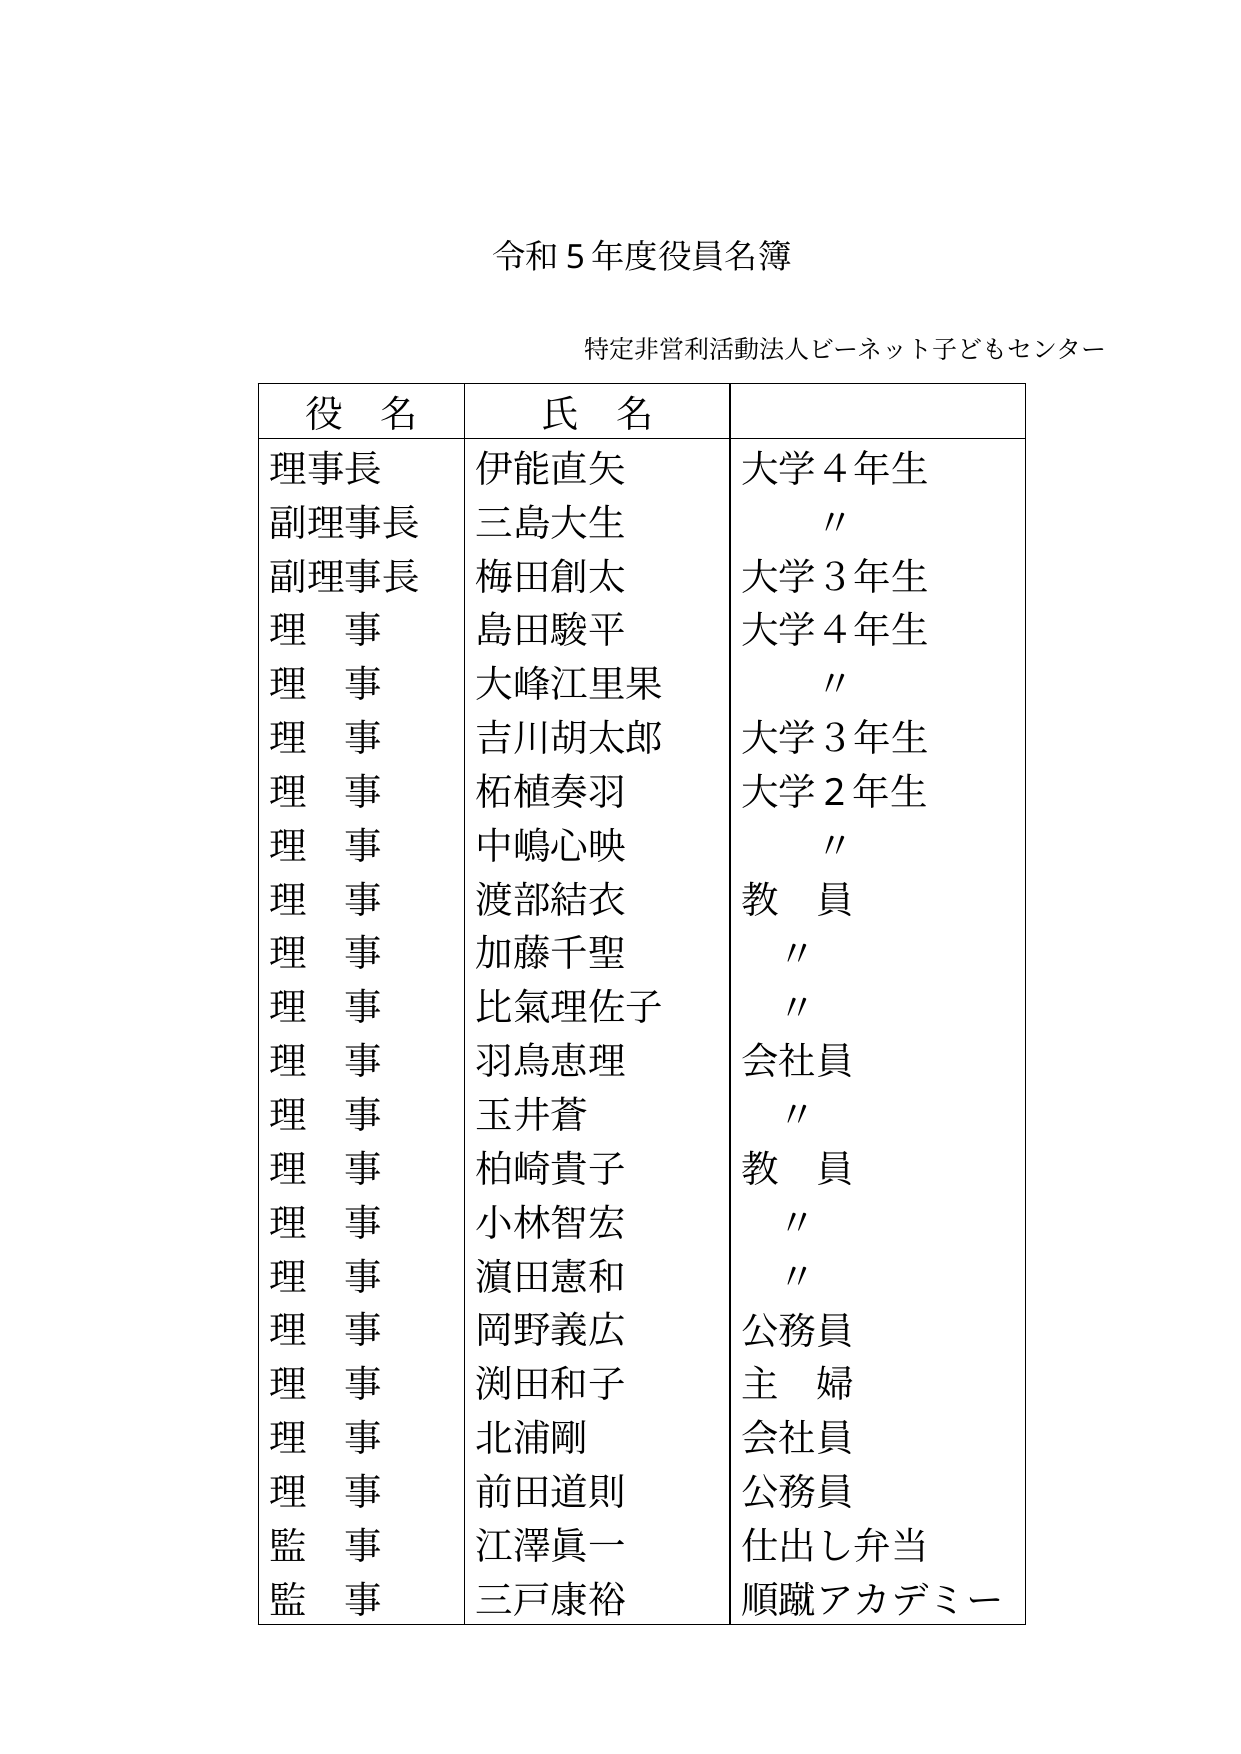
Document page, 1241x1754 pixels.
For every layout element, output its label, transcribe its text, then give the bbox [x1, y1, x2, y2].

table_cell 伊能直矢 三島大生 梅田創太 島田駿平 大峰江里果 吉川胡太郎 柘植奏羽 中嶋心映 渡部結衣 加藤千聖 比氣理佐子 羽鳥恵理 玉井蒼 柏崎貴子 小林智宏 濵田憲和 岡野義広 渕田和子 北浦剛 前田道則 江澤眞一 三戸康裕 [465, 439, 729, 1624]
text 令和5年度役員名簿 [177, 217, 1106, 292]
text 特定非営利活動法人ビーネット子どもセンター [177, 329, 1106, 367]
table_header 氏 名 [465, 384, 729, 438]
table_cell 理事長 副理事長 副理事長 理 事 理 事 理 事 理 事 理 事 理 事 理 事 理 事 理 事 理 事 理 事 理 事 理 事 理 事 理 事 理 事 理 事 監 事 監 事 [259, 439, 464, 1624]
table_header 役 名 [259, 384, 464, 438]
table_cell 大学４年生 〃 大学３年生 大学４年生 〃 大学３年生 大学2年生 〃 教 員 〃 〃 会社員 〃 教 員 〃 〃 公務員 主 婦 会社員 公務員 仕出し弁当 順蹴アカデミー [731, 439, 1025, 1624]
table_header [731, 384, 1025, 438]
